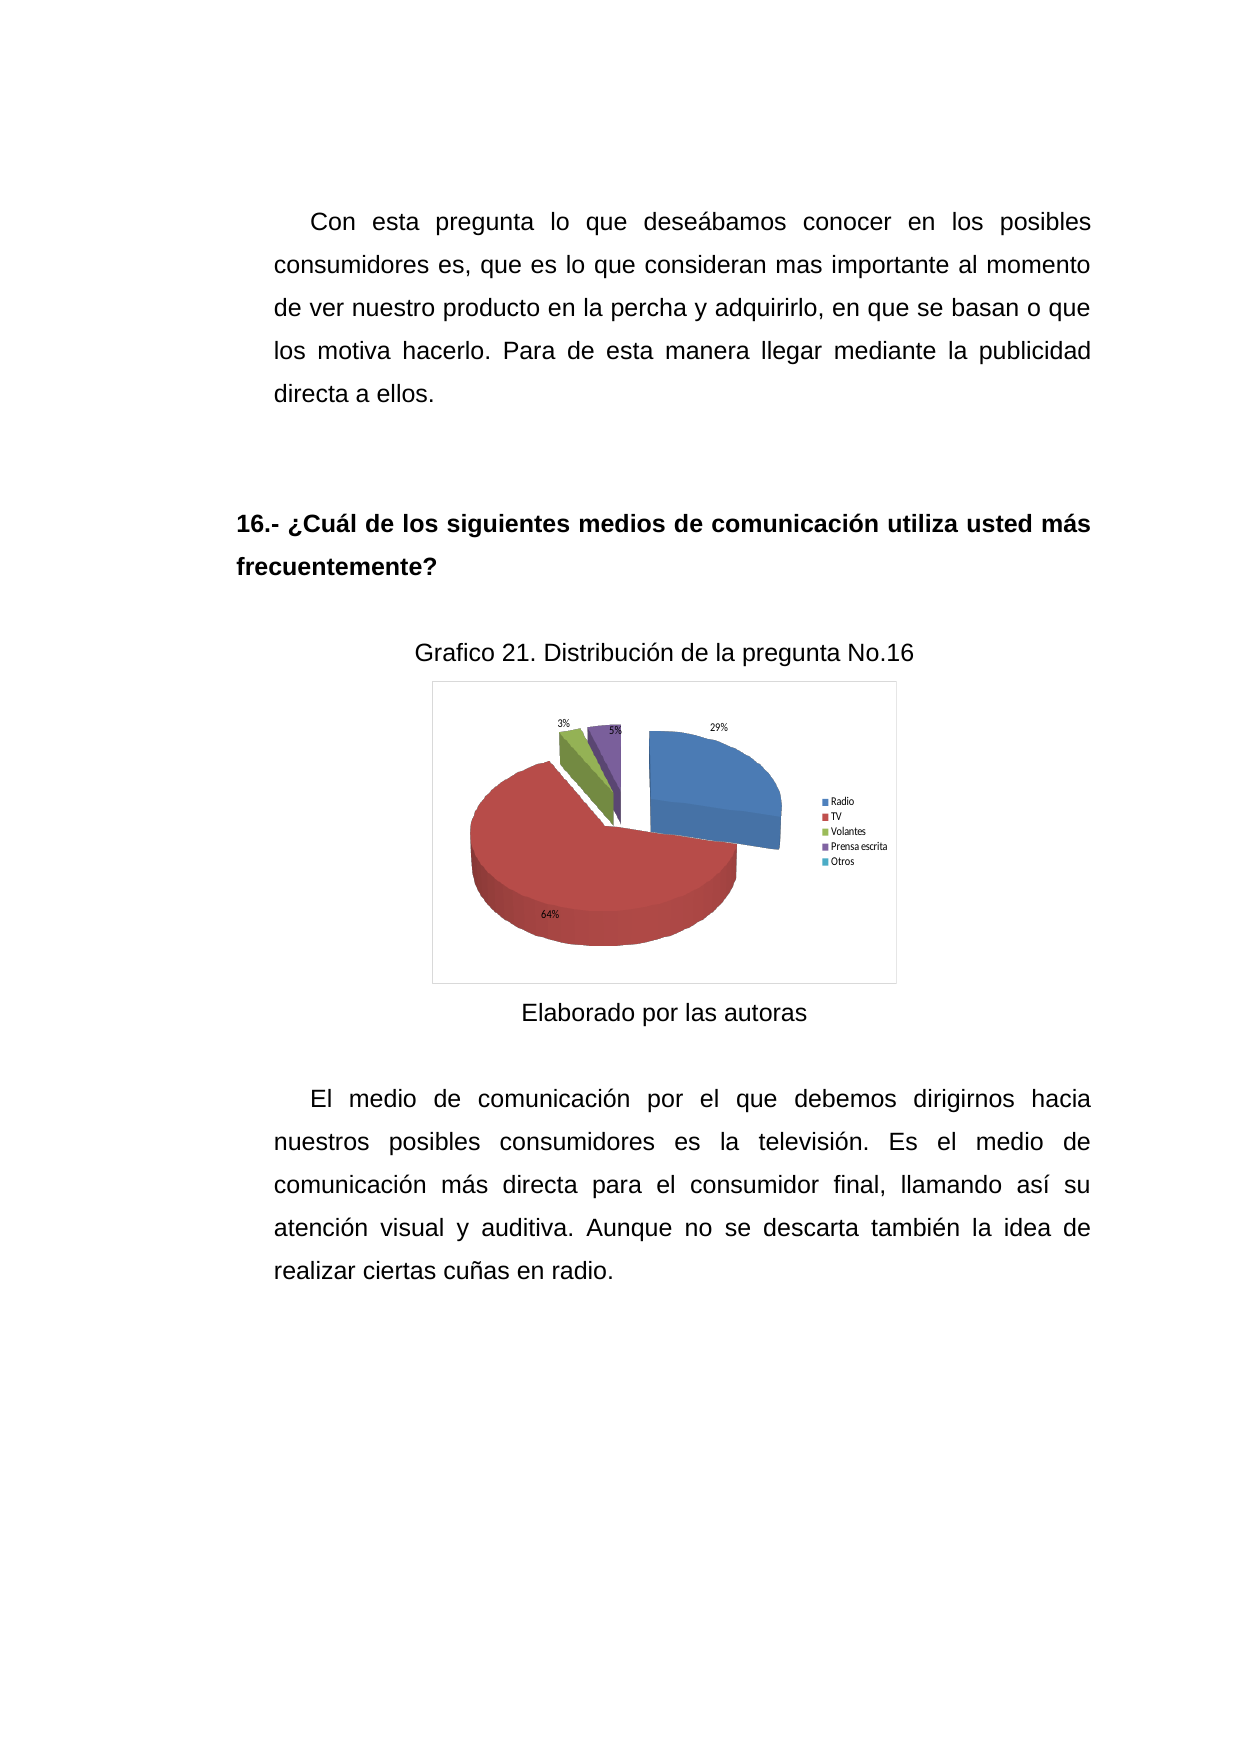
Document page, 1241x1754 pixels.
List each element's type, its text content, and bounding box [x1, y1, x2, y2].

text 16.- ¿Cuál de los siguientes medios de comunicación utiliza usted más frecuentemente? [236, 509, 1092, 581]
text Elaborado por las autoras [236, 997, 1092, 1026]
text El medio de comunicación por el que debemos dirigirnos hacia nuestros posibles consumidores es la televisión. Es el medio de comunicación más directa para el consumidor final, llamando así su atención visual y auditiva. Aunque no se descarta también la idea de realizar ciertas cuñas en radio. [274, 1084, 1092, 1285]
text Con esta pregunta lo que deseábamos conocer en los posibles consumidores es, que es lo que consideran mas importante al momento de ver nuestro producto en la percha y adquirirlo, en que se basan o que los motiva hacerlo. Para de esta manera llegar mediante la publicidad directa a ellos. [274, 207, 1092, 408]
text Grafico 21. Distribución de la pregunta No.16 [236, 638, 1092, 983]
